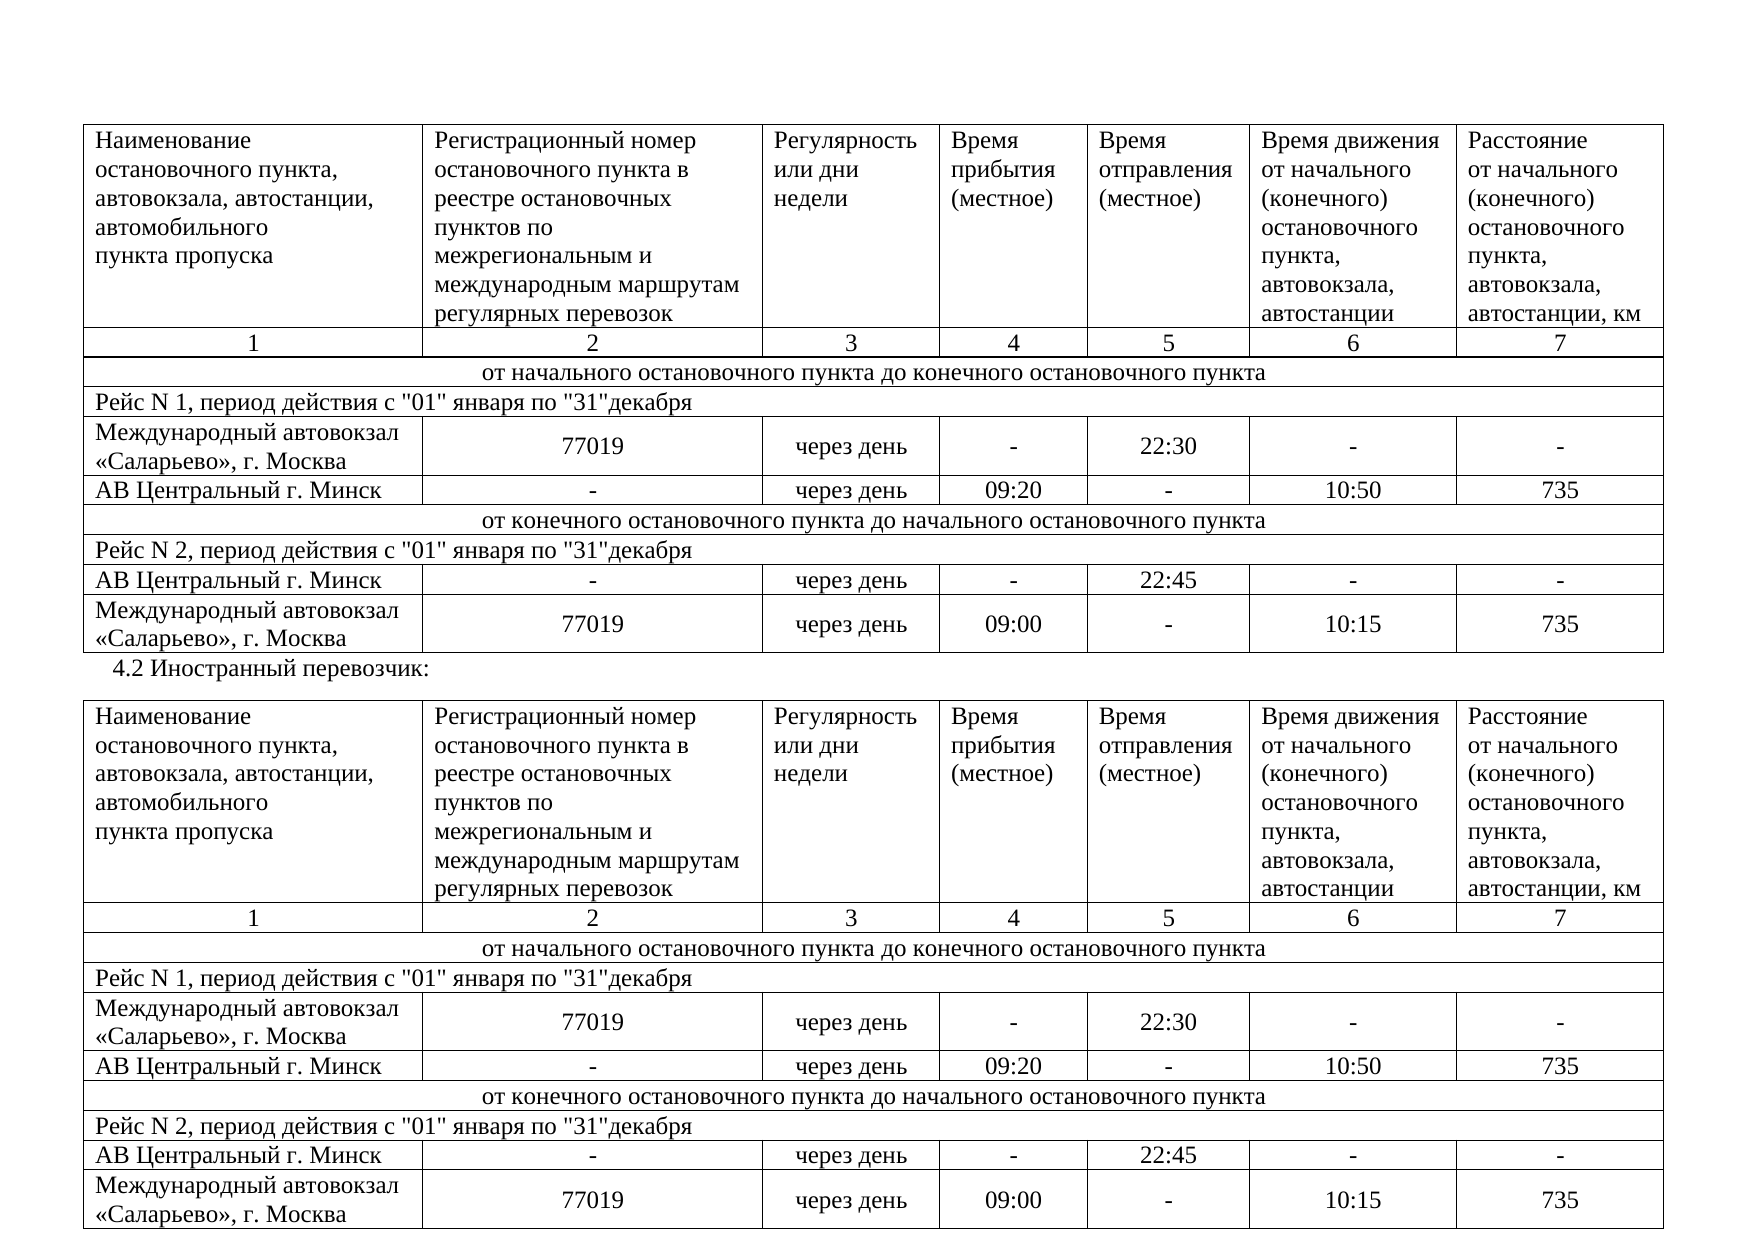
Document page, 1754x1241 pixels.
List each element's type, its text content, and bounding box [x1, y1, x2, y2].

table_cell - [940, 565, 1087, 594]
table_cell через день [763, 1141, 939, 1169]
table_cell - [423, 476, 762, 504]
table_cell от конечного остановочного пункта до начального остановочного пункта [84, 1081, 1663, 1110]
table_cell 10:15 [1250, 595, 1456, 652]
table_cell 22:30 [1088, 417, 1249, 474]
table_header Время движения от начального (конечного) остановочного пункта, автовокзала, автостанции [1250, 125, 1456, 327]
text 4.2 Иностранный перевозчик: [112, 135, 1695, 682]
table_header Время отправления (местное) [1088, 125, 1249, 327]
table_cell 7 [1457, 903, 1663, 932]
table_cell АВ Центральный г. Минск [84, 1141, 422, 1169]
table_cell - [1250, 1141, 1456, 1169]
table_cell 77019 [423, 595, 762, 652]
table_cell - [1088, 476, 1249, 504]
table_cell через день [763, 565, 939, 594]
table_header Расстояние от начального (конечного) остановочного пункта, автовокзала, автостанции, км [1457, 701, 1663, 902]
table_cell Рейс N 1, период действия с "01" января по "31"декабря [84, 963, 1663, 992]
table_cell АВ Центральный г. Минск [84, 565, 422, 594]
table_cell - [423, 1051, 762, 1080]
table_cell через день [763, 993, 939, 1050]
table_header Время движения от начального (конечного) остановочного пункта, автовокзала, автостанции [1250, 701, 1456, 902]
table_cell - [1250, 565, 1456, 594]
table_cell - [940, 417, 1087, 474]
table_cell - [1250, 417, 1456, 474]
table_cell Рейс N 2, период действия с "01" января по "31"декабря [84, 1111, 1663, 1139]
table_cell 09:20 [940, 476, 1087, 504]
table_cell - [1250, 993, 1456, 1050]
table_cell 2 [423, 328, 762, 356]
table_cell - [1088, 1170, 1249, 1228]
table_cell 4 [940, 903, 1087, 932]
table_cell 10:50 [1250, 1051, 1456, 1080]
table_cell - [1457, 1141, 1663, 1169]
table_cell - [423, 1141, 762, 1169]
table_header Регулярность или дни недели [763, 701, 939, 902]
table_cell 77019 [423, 1170, 762, 1228]
table_header Время прибытия (местное) [940, 125, 1087, 327]
table_cell - [1088, 595, 1249, 652]
table_cell 5 [1088, 328, 1249, 356]
table_cell 5 [1088, 903, 1249, 932]
table_cell АВ Центральный г. Минск [84, 1051, 422, 1080]
table_cell 4 [940, 328, 1087, 356]
table_header Время отправления (местное) [1088, 701, 1249, 902]
table_header Регистрационный номер остановочного пункта в реестре остановочных пунктов по межрегиональным и международным маршрутам регулярных перевозок [423, 125, 762, 327]
table_header Время прибытия (местное) [940, 701, 1087, 902]
table_cell Международный автовокзал «Саларьево», г. Москва [84, 993, 422, 1050]
table_cell от конечного остановочного пункта до начального остановочного пункта [84, 505, 1663, 534]
table_cell 10:15 [1250, 1170, 1456, 1228]
table_header Расстояние от начального (конечного) остановочного пункта, автовокзала, автостанции, км [1457, 125, 1663, 327]
table_cell - [1457, 565, 1663, 594]
table_cell 22:30 [1088, 993, 1249, 1050]
table_cell Международный автовокзал «Саларьево», г. Москва [84, 595, 422, 652]
table_cell через день [763, 417, 939, 474]
table_cell Рейс N 2, период действия с "01" января по "31"декабря [84, 535, 1663, 564]
table_cell 7 [1457, 328, 1663, 356]
table_cell через день [763, 1170, 939, 1228]
table_cell 735 [1457, 1051, 1663, 1080]
table_cell 6 [1250, 903, 1456, 932]
table_cell 10:50 [1250, 476, 1456, 504]
table_cell - [1088, 1051, 1249, 1080]
table_cell 22:45 [1088, 1141, 1249, 1169]
table_cell 735 [1457, 1170, 1663, 1228]
table_cell 77019 [423, 993, 762, 1050]
table_cell от начального остановочного пункта до конечного остановочного пункта [84, 933, 1663, 962]
table_cell Рейс N 1, период действия с "01" января по "31"декабря [84, 387, 1663, 416]
table_cell 1 [84, 328, 422, 356]
table_cell через день [763, 1051, 939, 1080]
table_cell через день [763, 476, 939, 504]
table_cell - [940, 1141, 1087, 1169]
table_cell 09:20 [940, 1051, 1087, 1080]
table_cell 3 [763, 328, 939, 356]
table_cell 6 [1250, 328, 1456, 356]
table_cell - [1457, 993, 1663, 1050]
table_header Регулярность или дни недели [763, 125, 939, 327]
table_header Наименование остановочного пункта, автовокзала, автостанции, автомобильного пункта пропуска [84, 125, 422, 327]
table_header Регистрационный номер остановочного пункта в реестре остановочных пунктов по межрегиональным и международным маршрутам регулярных перевозок [423, 701, 762, 902]
table_cell от начального остановочного пункта до конечного остановочного пункта [84, 358, 1663, 386]
table_cell 2 [423, 903, 762, 932]
table_cell 3 [763, 903, 939, 932]
table_cell Международный автовокзал «Саларьево», г. Москва [84, 417, 422, 474]
table_cell 09:00 [940, 1170, 1087, 1228]
table_cell 735 [1457, 476, 1663, 504]
table_cell Международный автовокзал «Саларьево», г. Москва [84, 1170, 422, 1228]
table_cell 1 [84, 903, 422, 932]
table_cell 09:00 [940, 595, 1087, 652]
table_cell - [940, 993, 1087, 1050]
table_cell через день [763, 595, 939, 652]
table_cell - [423, 565, 762, 594]
table_cell 22:45 [1088, 565, 1249, 594]
table_header Наименование остановочного пункта, автовокзала, автостанции, автомобильного пункта пропуска [84, 701, 422, 902]
table_cell АВ Центральный г. Минск [84, 476, 422, 504]
table_cell 735 [1457, 595, 1663, 652]
table_cell 77019 [423, 417, 762, 474]
table_cell - [1457, 417, 1663, 474]
